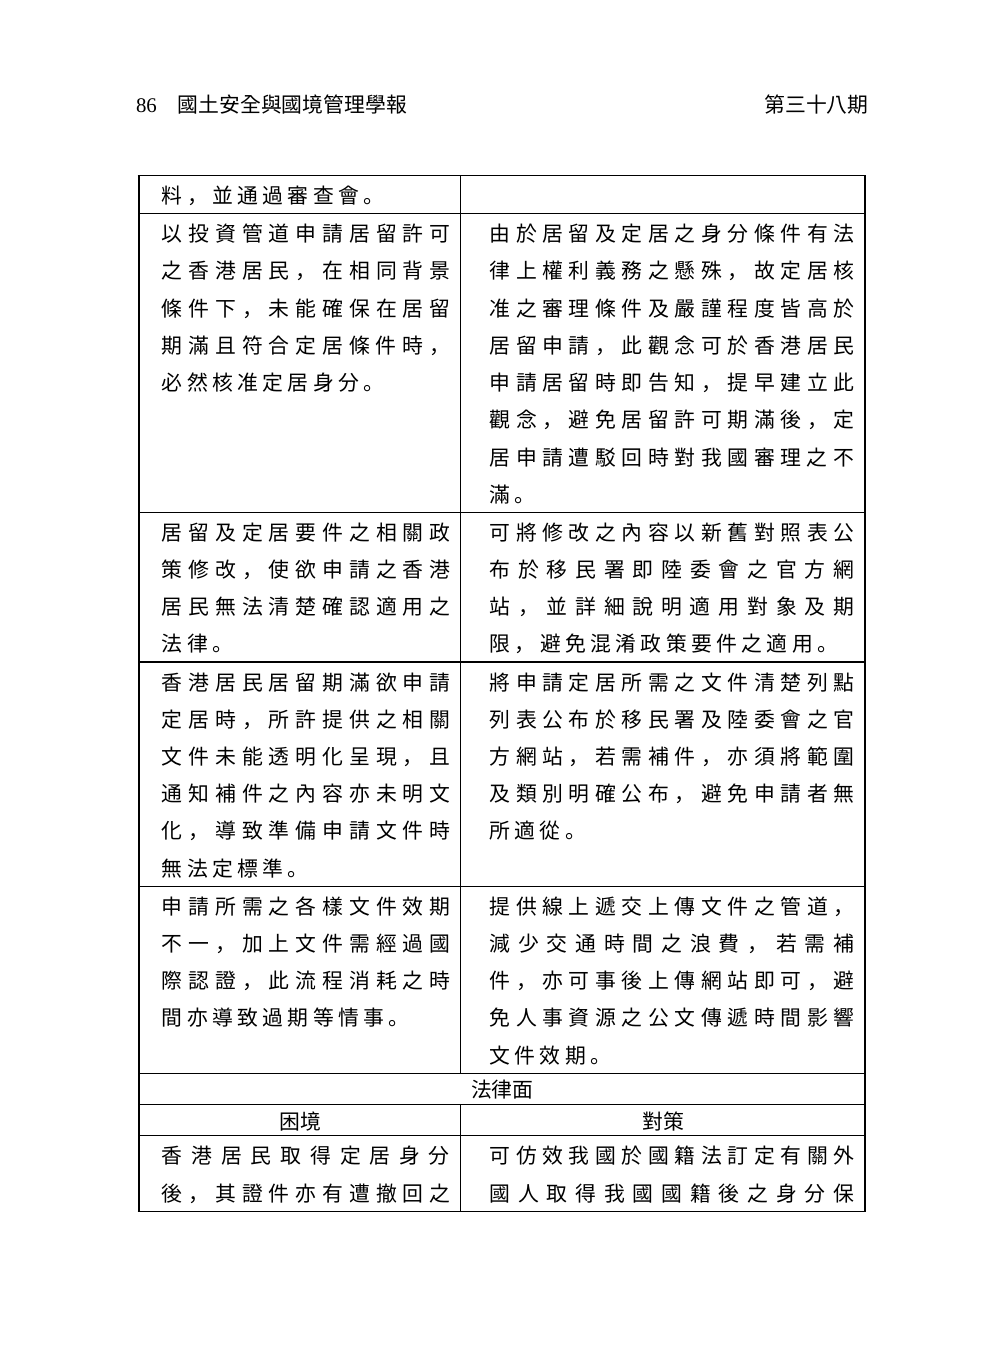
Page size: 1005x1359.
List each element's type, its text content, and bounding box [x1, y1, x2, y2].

table_cell 以投資管道申請居留許可之香港居民，在相同背景條件下，未能確保在居留期滿且符合定居條件時，必然核准定居身分。 [140, 214, 460, 512]
table_cell 申請所需之各樣文件效期不一，加上文件需經過國際認證，此流程消耗之時間亦導致過期等情事。 [140, 887, 460, 1073]
table_cell 將申請定居所需之文件清楚列點列表公布於移民署及陸委會之官方網站，若需補件，亦須將範圍及類別明確公布，避免申請者無所適從。 [461, 663, 864, 886]
table_cell 由於居留及定居之身分條件有法律上權利義務之懸殊，故定居核准之審理條件及嚴謹程度皆高於居留申請，此觀念可於香港居民申請居留時即告知，提早建立此觀念，避免居留許可期滿後，定居申請遭駁回時對我國審理之不滿。 [461, 214, 864, 512]
table_cell 法律面 [140, 1074, 864, 1104]
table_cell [461, 1136, 864, 1211]
table_cell 提供線上遞交上傳文件之管道，減少交通時間之浪費，若需補件，亦可事後上傳網站即可，避免人事資源之公文傳遞時間影響文件效期。 [461, 887, 864, 1073]
table_cell 居留及定居要件之相關政策修改，使欲申請之香港居民無法清楚確認適用之法律。 [140, 513, 460, 661]
table_cell 可將修改之內容以新舊對照表公布於移民署即陸委會之官方網站，並詳細說明適用對象及期限，避免混淆政策要件之適用。 [461, 513, 864, 661]
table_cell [140, 176, 460, 213]
table_cell 對策 [461, 1105, 864, 1135]
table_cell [140, 1136, 460, 1211]
table_cell 困境 [140, 1105, 460, 1135]
table_cell 香港居民居留期滿欲申請定居時，所許提供之相關文件未能透明化呈現，且通知補件之內容亦未明文化，導致準備申請文件時無法定標準。 [140, 663, 460, 886]
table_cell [461, 176, 864, 213]
